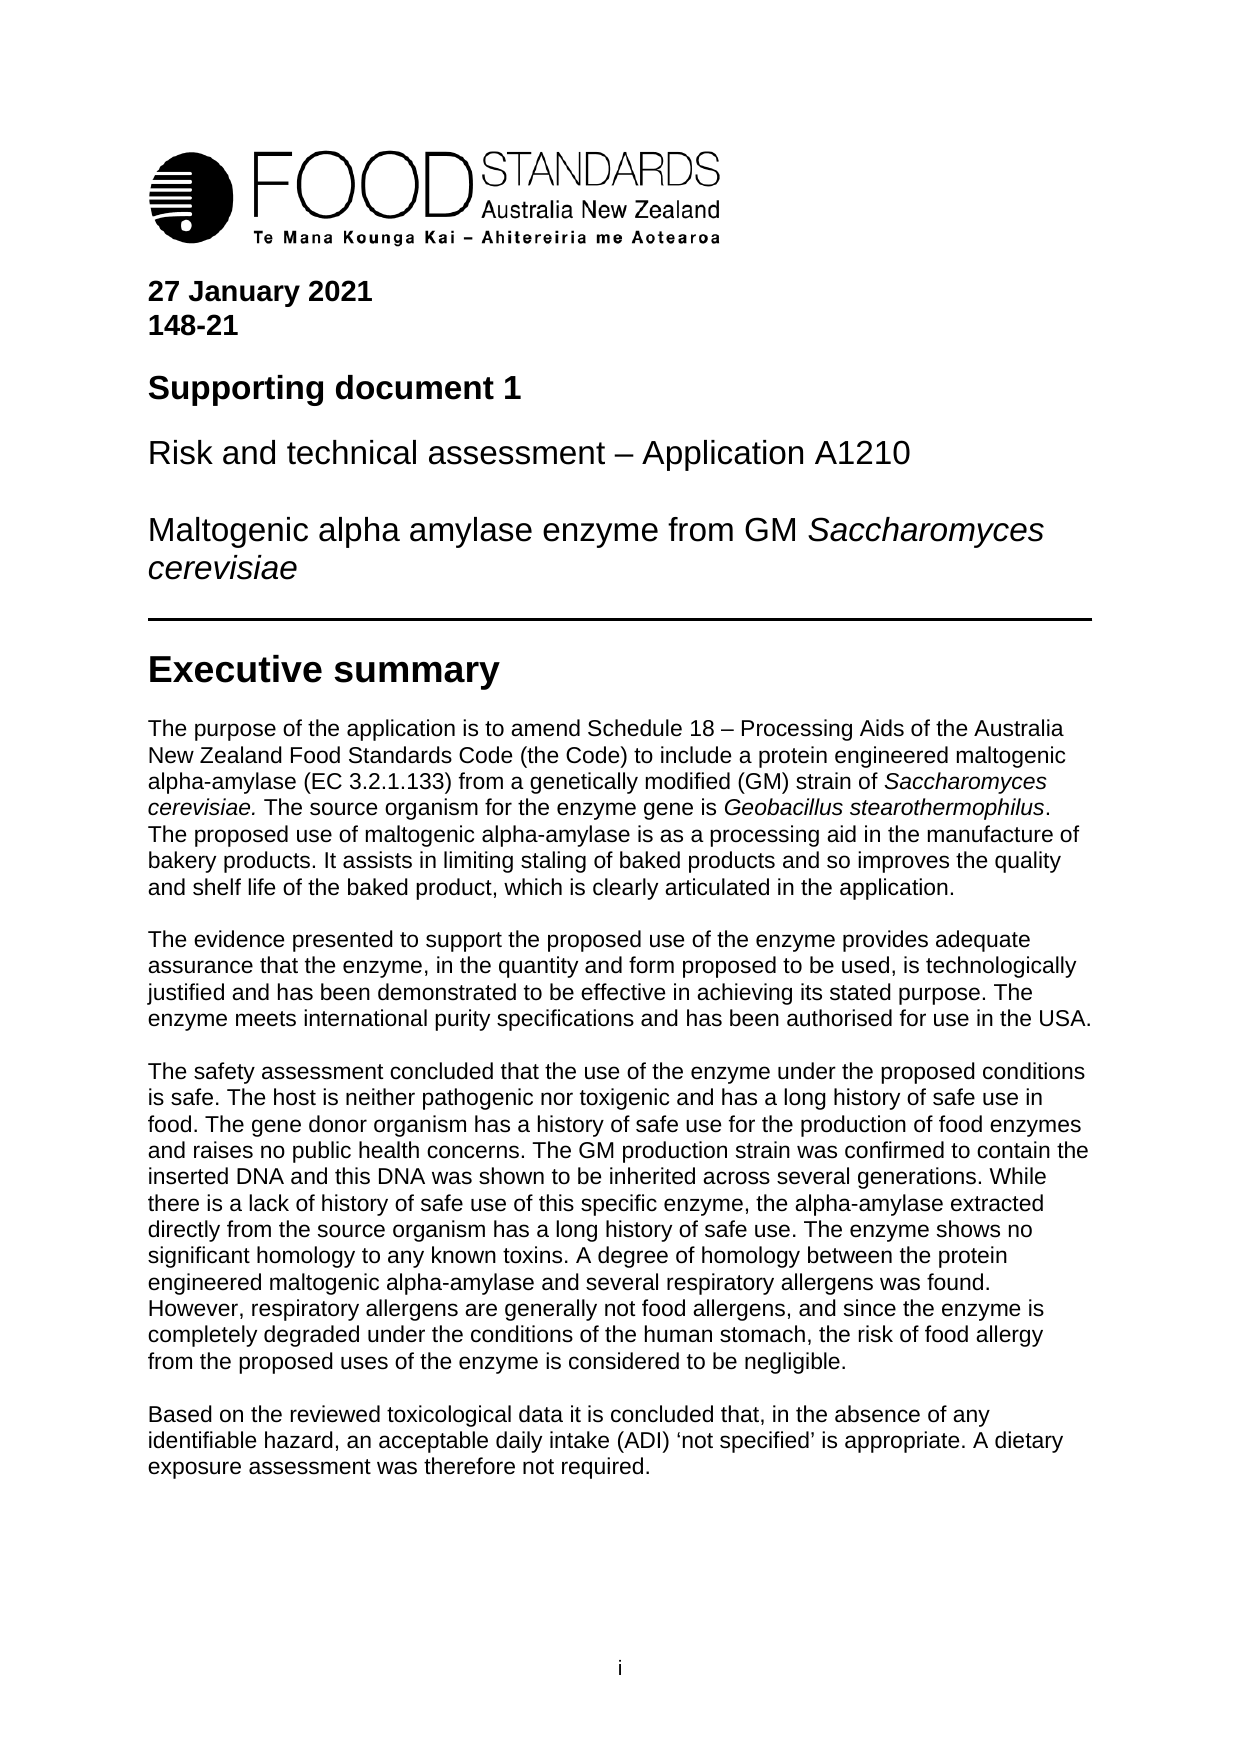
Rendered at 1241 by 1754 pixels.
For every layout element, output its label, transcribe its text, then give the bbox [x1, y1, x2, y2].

text 148-21 [148, 308, 1092, 342]
title Risk and technical assessment – Application A1210 [148, 433, 1092, 471]
text The purpose of the application is to amend Schedule 18 – Processing Aids of the Australia New Zealand Food Standards Code (the Code) to include a protein engineered maltogenic alpha-amylase (EC 3.2.1.133) from a genetically modified (GM) strain of Saccharomyces cerevisiae. The source organism for the enzyme gene is Geobacillus stearothermophilus. The proposed use of maltogenic alpha-amylase is as a processing aid in the manufacture of bakery products. It assists in limiting staling of baked products and so improves the quality and shelf life of the baked product, which is clearly articulated in the application. [148, 715, 1092, 900]
text Based on the reviewed toxicological data it is concluded that, in the absence of any identifiable hazard, an acceptable daily intake (ADI) ‘not specified’ is appropriate. A dietary exposure assessment was therefore not required. [148, 1401, 1092, 1479]
text 27 January 2021 [148, 274, 1092, 308]
title Supporting document 1 [148, 368, 1092, 406]
subtitle Executive summary [148, 647, 1092, 690]
text The safety assessment concluded that the use of the enzyme under the proposed conditions is safe. The host is neither pathogenic nor toxigenic and has a long history of safe use in food. The gene donor organism has a history of safe use for the production of food enzymes and raises no public health concerns. The GM production strain was confirmed to contain the inserted DNA and this DNA was shown to be inherited across several generations. While there is a lack of history of safe use of this specific enzyme, the alpha-amylase extracted directly from the source organism has a long history of safe use. The enzyme shows no significant homology to any known toxins. A degree of homology between the protein engineered maltogenic alpha-amylase and several respiratory allergens was found. However, respiratory allergens are generally not food allergens, and since the enzyme is completely degraded under the conditions of the human stomach, the risk of food allergy from the proposed uses of the enzyme is considered to be negligible. [148, 1058, 1092, 1374]
picture [147, 147, 720, 249]
text Maltogenic alpha amylase enzyme from GM Saccharomyces cerevisiae [148, 509, 1092, 586]
list The evidence presented to support the proposed use of the enzyme provides adequate assurance that the enzyme, in the quantity and form proposed to be used, is technologically justified and has been demonstrated to be effective in achieving its stated purpose. The enzyme meets international purity specifications and has been authorised for use in the USA. [148, 926, 1092, 1032]
